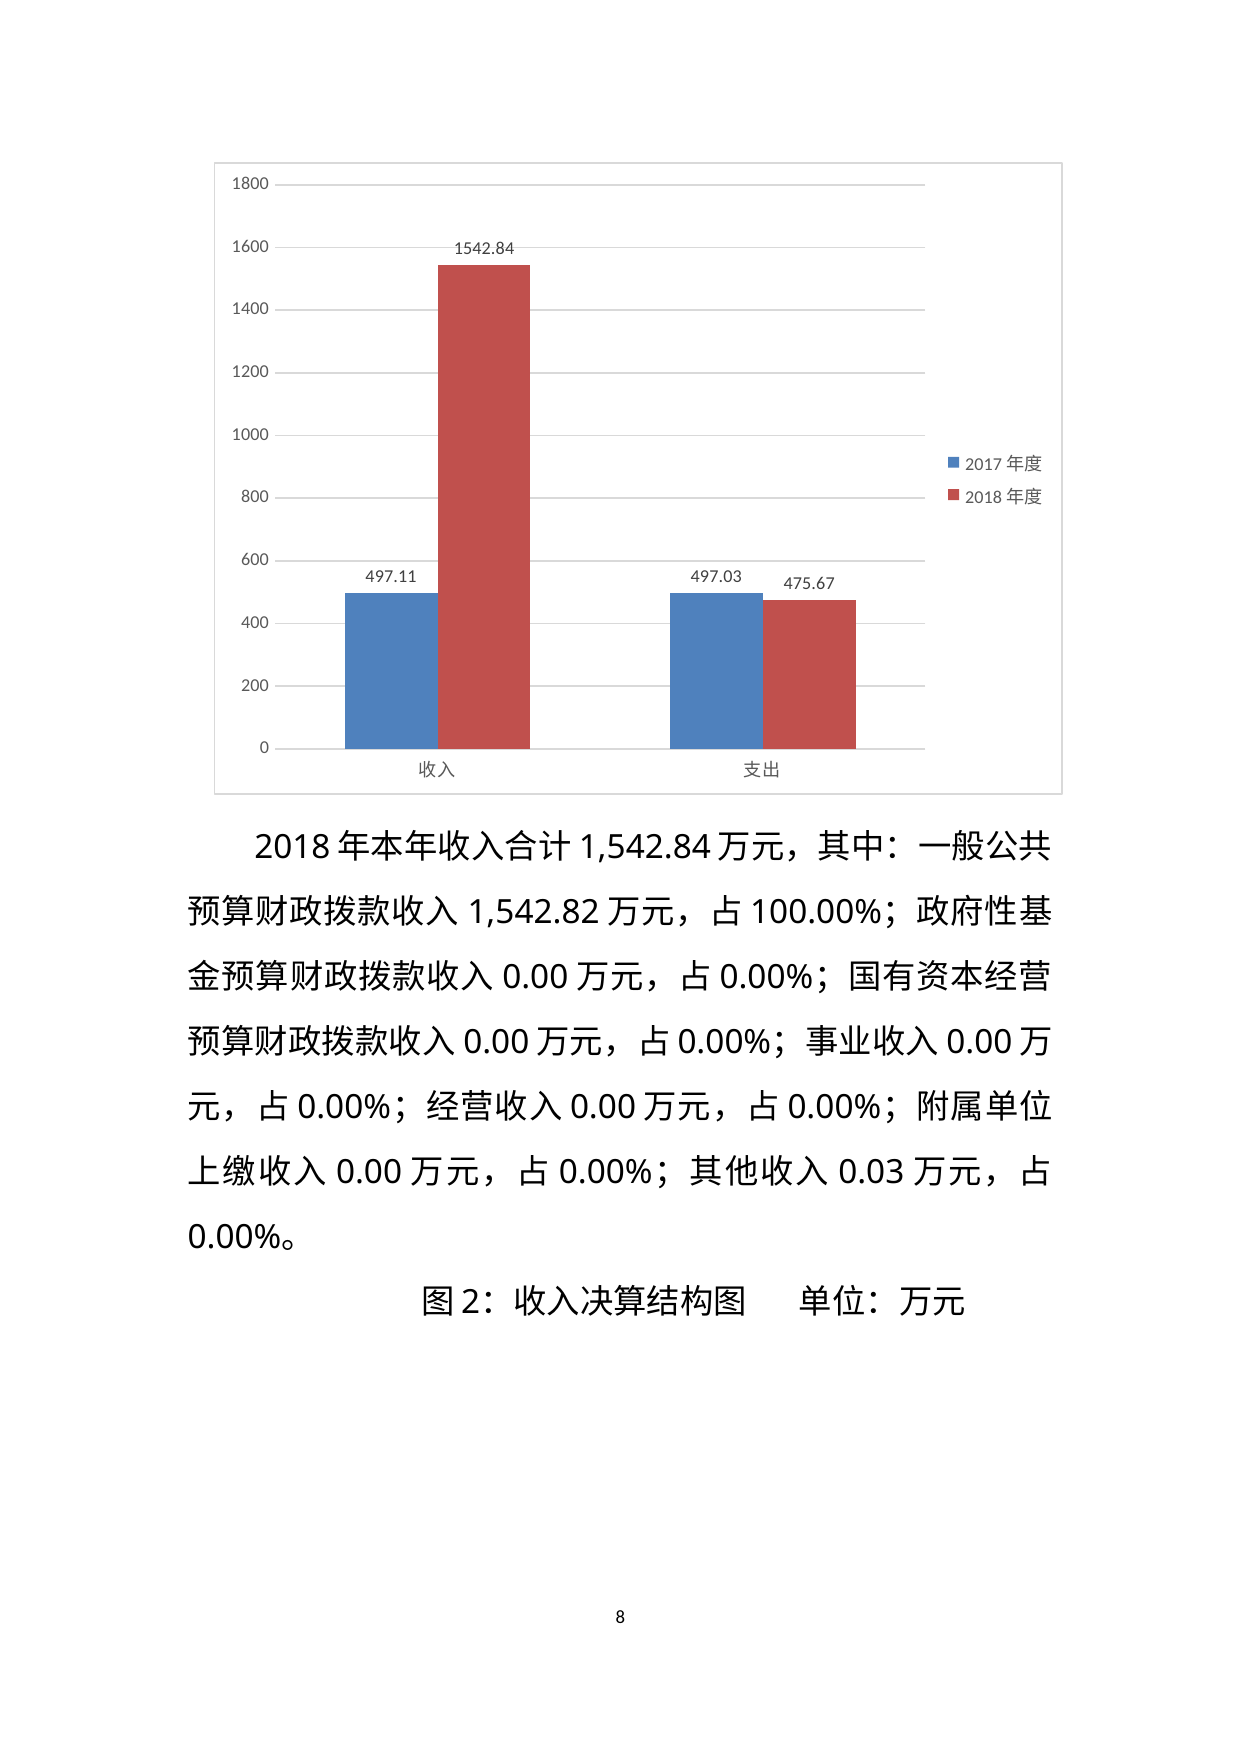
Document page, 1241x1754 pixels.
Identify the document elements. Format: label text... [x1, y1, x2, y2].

text 2018年本年收入合计1,542.84万元，其中：一般公共预算财政拨款收入1,542.82万元，占100.00%；政府性基金预算财政拨款收入0.00万元，占0.00%；国有资本经营预算财政拨款收入0.00万元，占0.00%；事业收入0.00万元，占0.00%；经营收入0.00万元，占0.00%；附属单位上缴收入0.00万元，占0.00%；其他收入0.03万元，占0.00%。 [187, 162, 1053, 1267]
text 图2：收入决算结构图 单位：万元 [187, 1267, 1053, 1332]
